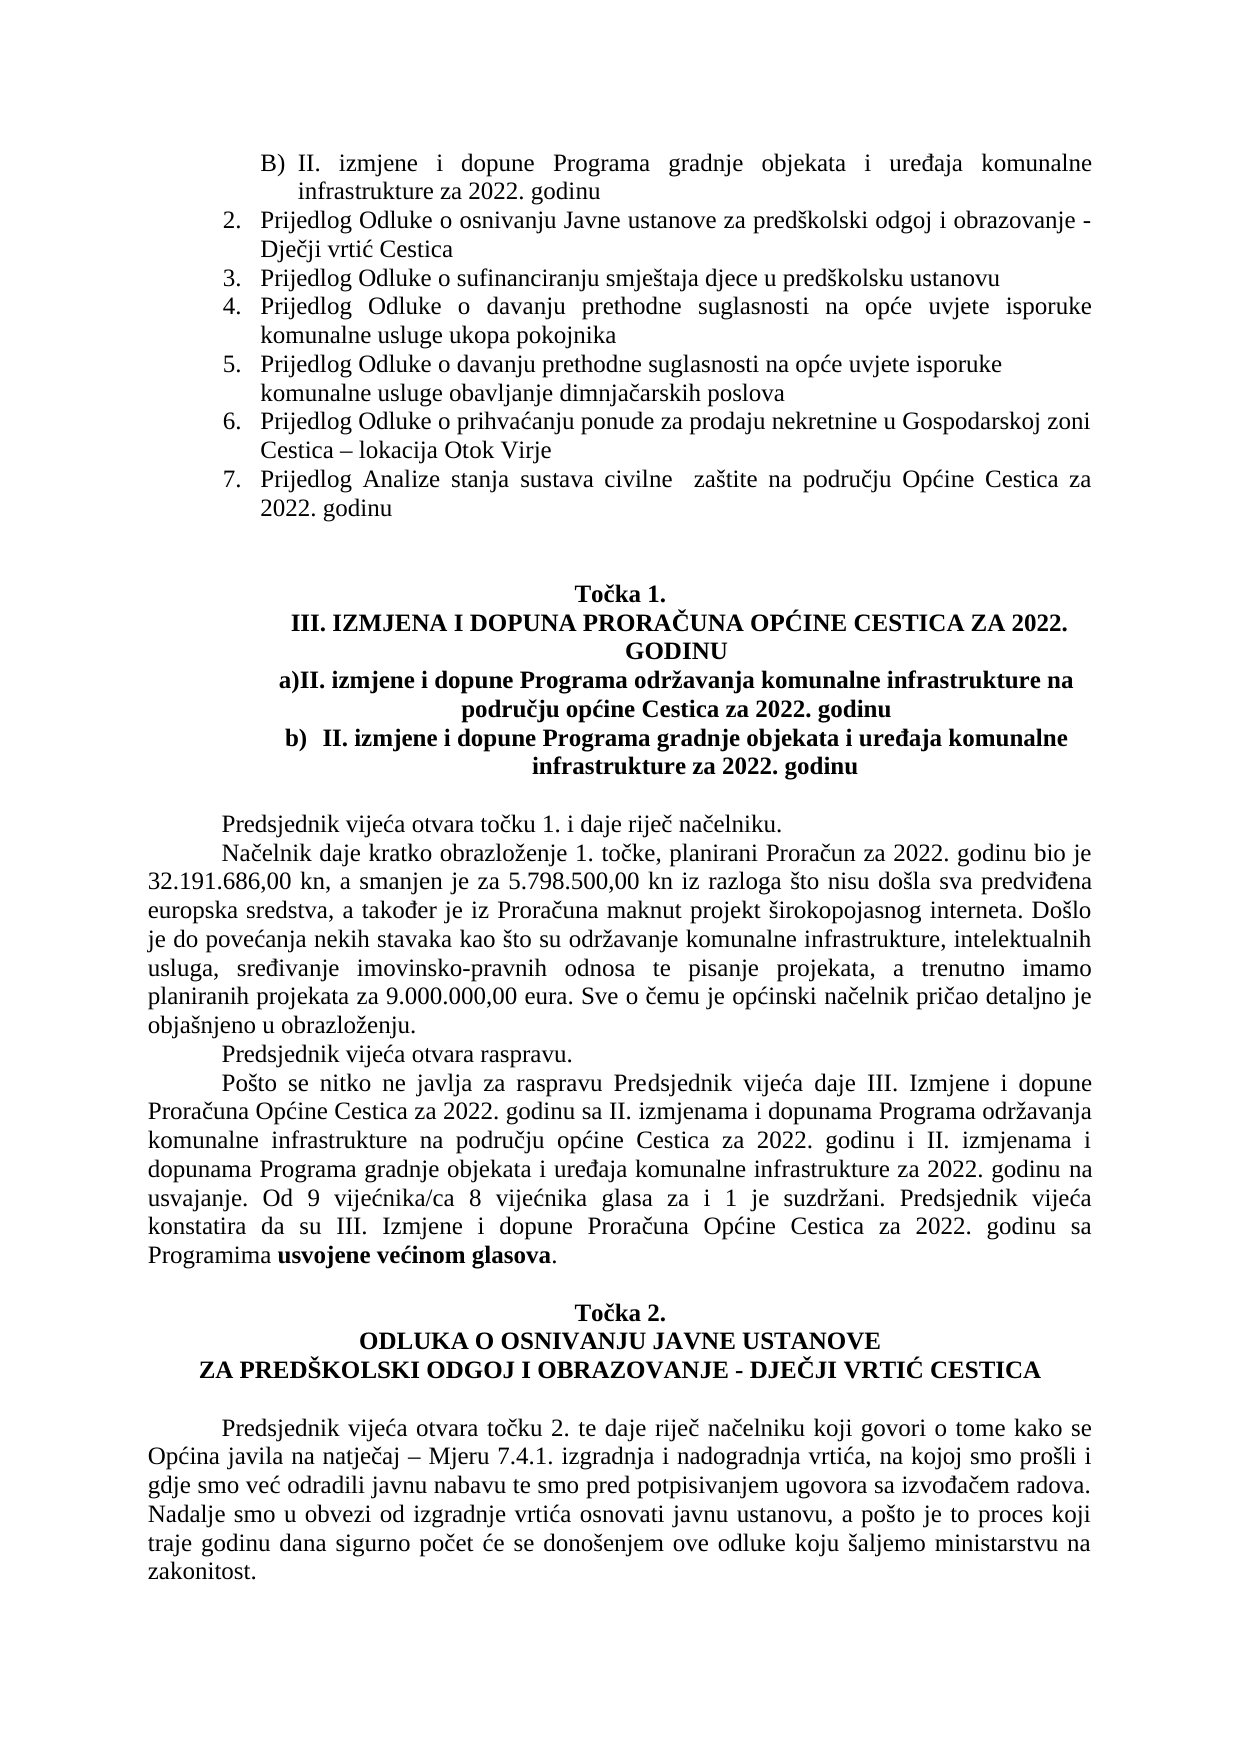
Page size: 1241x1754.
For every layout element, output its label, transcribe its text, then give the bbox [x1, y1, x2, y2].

text Predsjednik vijeća otvara točku 1. i daje riječ načelniku. [148, 809, 1093, 838]
text Pošto se nitko ne javlja za raspravu Predsjednik vijeća daje III. Izmjene i dopune Proračuna Općine Cestica za 2022. godinu sa II. izmjenama i dopunama Programa održavanja komunalne infrastrukture na području općine Cestica za 2022. godinu i II. izmjenama i dopunama Programa gradnje objekata i uređaja komunalne infrastrukture za 2022. godinu na usvajanje. Od 9 vijećnika/ca 8 vijećnika glasa za i 1 je suzdržani. Predsjednik vijeća konstatira da su III. Izmjene i dopune Proračuna Općine Cestica za 2022. godinu sa Programima usvojene većinom glasova. [148, 1068, 1093, 1269]
text ZA PREDŠKOLSKI ODGOJ I OBRAZOVANJE - DJEČJI VRTIĆ CESTICA [148, 1355, 1093, 1384]
text III. IZMJENA I DOPUNA PRORAČUNA OPĆINE CESTICA ZA 2022. GODINU [260, 608, 1093, 665]
list II. izmjene i dopune Programa gradnje objekata i uređaja komunalne infrastrukture za 2022. godinu [260, 148, 1093, 205]
text Predsjednik vijeća otvara točku 2. te daje riječ načelniku koji govori o tome kako se Općina javila na natječaj – Mjeru 7.4.1. izgradnja i nadogradnja vrtića, na kojoj smo prošli i gdje smo već odradili javnu nabavu te smo pred potpisivanjem ugovora sa izvođačem radova. Nadalje smo u obvezi od izgradnje vrtića osnovati javnu ustanovu, a pošto je to proces koji traje godinu dana sigurno počet će se donošenjem ove odluke koju šaljemo ministarstvu na zakonitost. [148, 1413, 1093, 1585]
list II. izmjene i dopune Programa gradnje objekata i uređaja komunalne infrastrukture za 2022. godinu [260, 723, 1093, 780]
list Prijedlog Analize stanja sustava civilne zaštite na području Općine Cestica za 2022. godinu [223, 464, 1093, 521]
list Prijedlog Odluke o sufinanciranju smještaja djece u predškolsku ustanovu [223, 263, 1093, 291]
text Točka 1. [148, 579, 1093, 608]
list Prijedlog Odluke o davanju prethodne suglasnosti na opće uvjete isporuke komunalne usluge ukopa pokojnika [223, 291, 1093, 349]
list Prijedlog Odluke o davanju prethodne suglasnosti na opće uvjete isporuke komunalne usluge obavljanje dimnjačarskih poslova [223, 349, 1093, 406]
text Načelnik daje kratko obrazloženje 1. točke, planirani Proračun za 2022. godinu bio je 32.191.686,00 kn, a smanjen je za 5.798.500,00 kn iz razloga što nisu došla sva predviđena europska sredstva, a također je iz Proračuna maknut projekt širokopojasnog interneta. Došlo je do povećanja nekih stavaka kao što su održavanje komunalne infrastrukture, intelektualnih usluga, sređivanje imovinsko-pravnih odnosa te pisanje projekata, a trenutno imamo planiranih projekata za 9.000.000,00 eura. Sve o čemu je općinski načelnik pričao detaljno je objašnjeno u obrazloženju. [148, 838, 1093, 1039]
text Točka 2. [148, 1298, 1093, 1326]
text a)II. izmjene i dopune Programa održavanja komunalne infrastrukture na području općine Cestica za 2022. godinu [260, 665, 1093, 723]
text ODLUKA O OSNIVANJU JAVNE USTANOVE [148, 1326, 1093, 1355]
list Prijedlog Odluke o osnivanju Javne ustanove za predškolski odgoj i obrazovanje - Dječji vrtić Cestica [223, 205, 1093, 263]
text Predsjednik vijeća otvara raspravu. [148, 1039, 1093, 1068]
list Prijedlog Odluke o prihvaćanju ponude za prodaju nekretnine u Gospodarskoj zoni Cestica – lokacija Otok Virje [223, 406, 1093, 464]
